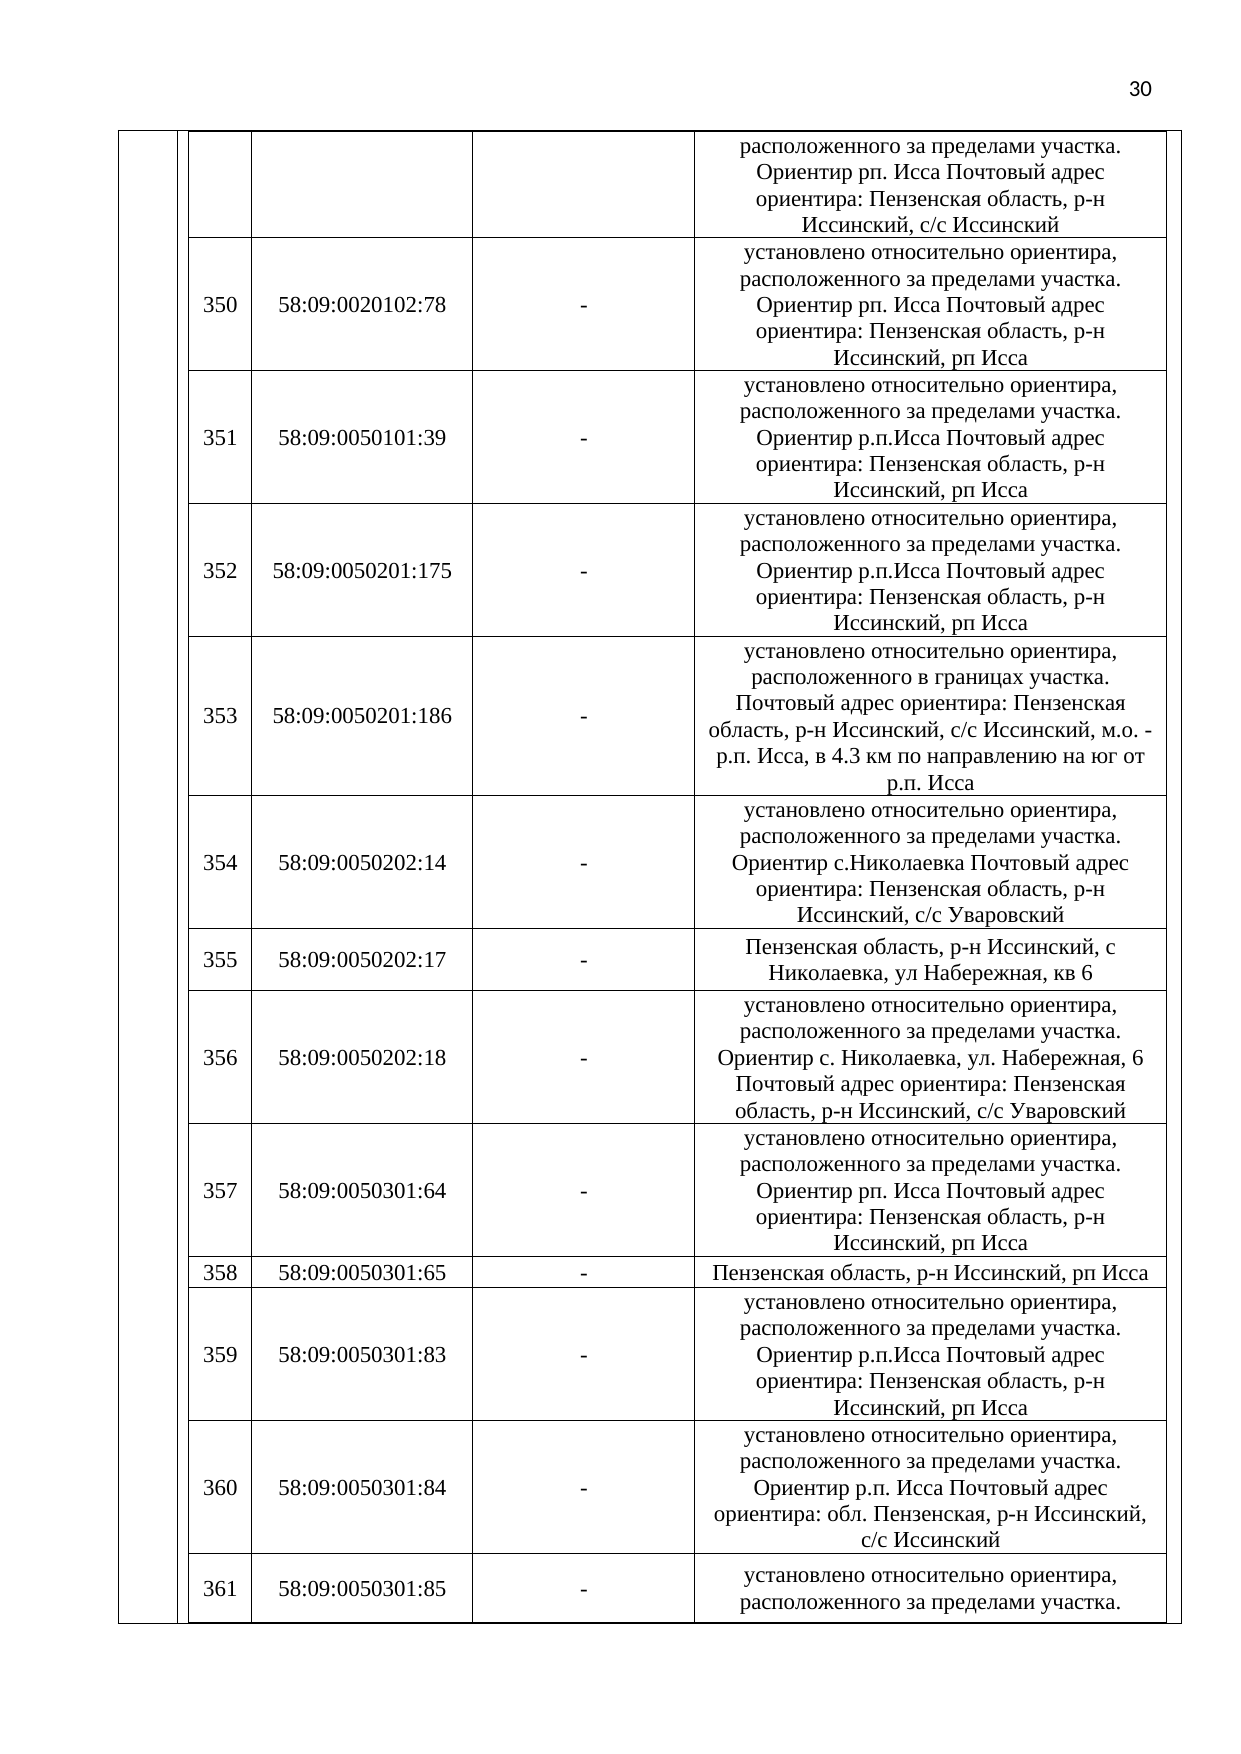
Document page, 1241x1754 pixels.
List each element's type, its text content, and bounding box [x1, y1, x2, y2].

table_cell [695, 1288, 1166, 1420]
table_cell [695, 132, 1166, 237]
table_cell [695, 238, 1166, 370]
table_cell [695, 929, 1166, 990]
table_cell 3 [119, 131, 177, 1623]
table_cell [695, 1124, 1166, 1256]
table_cell [695, 637, 1166, 795]
table_cell [695, 1421, 1166, 1553]
table_cell [695, 504, 1166, 636]
table_cell [695, 371, 1166, 503]
table_cell [695, 1257, 1166, 1287]
table_cell [695, 991, 1166, 1123]
table_cell [695, 796, 1166, 928]
table_cell [178, 131, 188, 1623]
table_cell [695, 1554, 1166, 1622]
table_cell [1167, 131, 1181, 1623]
